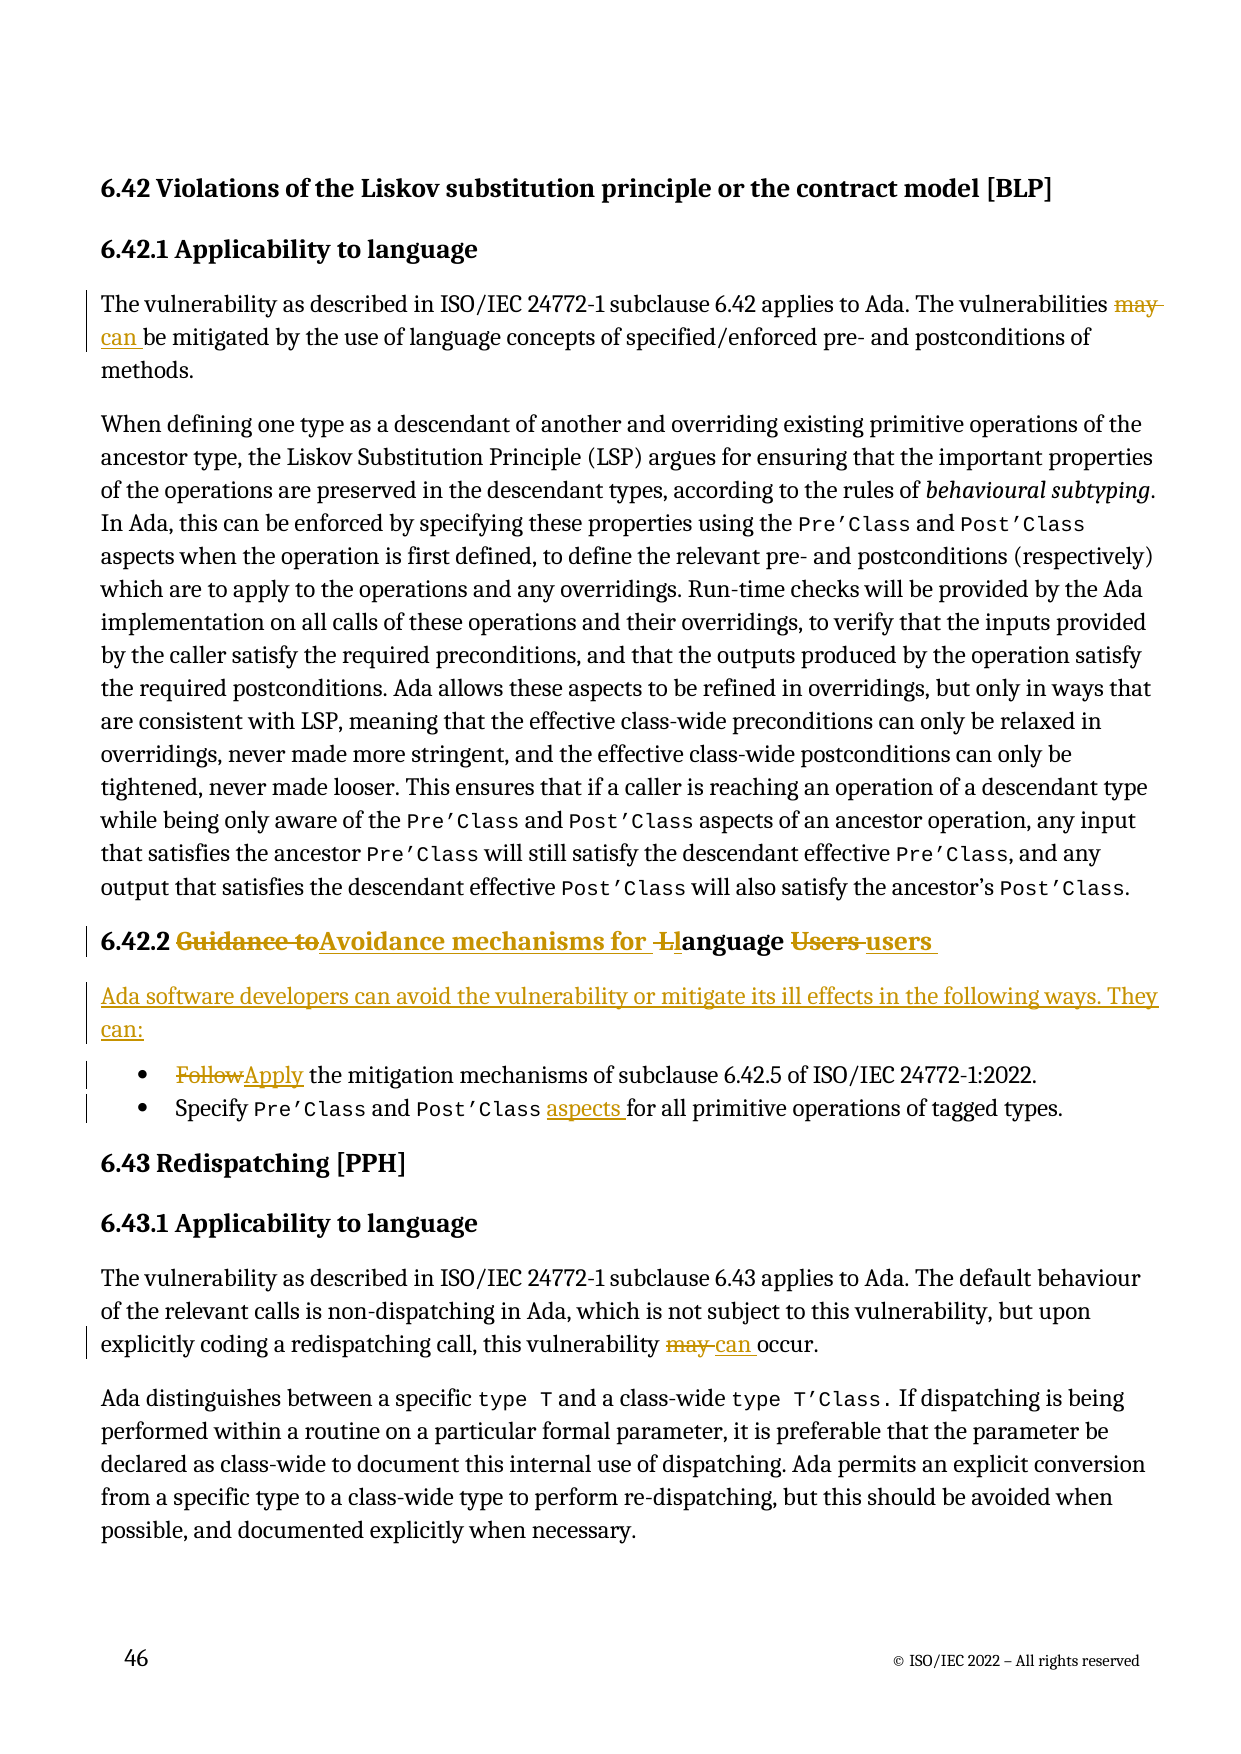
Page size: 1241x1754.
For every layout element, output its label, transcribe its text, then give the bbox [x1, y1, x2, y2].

list the mitigation mechanisms of subclause 6.42.5 of ISO/IEC 24772-1:2022. [138, 1061, 1164, 1089]
text Ada distinguishes between a specific type T and a class-wide type T’Class. If dispatching is being performed within a routine on a particular formal parameter, it is preferable that the parameter be declared as class-wide to document this internal use of dispatching. Ada permits an explicit conversion from a specific type to a class-wide type to perform re-dispatching, but this should be avoided when possible, and documented explicitly when necessary. [101, 1384, 1164, 1545]
subtitle 6.43 Redispatching [PPH] [101, 1148, 1164, 1179]
text When defining one type as a descendant of another and overriding existing primitive operations of the ancestor type, the Liskov Substitution Principle (LSP) argues for ensuring that the important properties of the operations are preserved in the descendant types, according to the rules of behavioural subtyping. In Ada, this can be enforced by specifying these properties using the Pre’Class and Post’Class aspects when the operation is first defined, to define the relevant pre- and postconditions (respectively) which are to apply to the operations and any overridings. Run-time checks will be provided by the Ada implementation on all calls of these operations and their overridings, to verify that the inputs provided by the caller satisfy the required preconditions, and that the outputs produced by the operation satisfy the required postconditions. Ada allows these aspects to be refined in overridings, but only in ways that are consistent with LSP, meaning that the effective class-wide preconditions can only be relaxed in overridings, never made more stringent, and the effective class-wide postconditions can only be tightened, never made looser. This ensures that if a caller is reaching an operation of a descendant type while being only aware of the Pre’Class and Post’Class aspects of an ancestor operation, any input that satisfies the ancestor Pre’Class will still satisfy the descendant effective Pre’Class, and any output that satisfies the descendant effective Post’Class will also satisfy the ancestor’s Post’Class. [101, 410, 1164, 901]
list Specify Pre’Class and Post’Class for all primitive operations of tagged types. [138, 1094, 1164, 1122]
subtitle 6.42 Violations of the Liskov substitution principle or the contract model [BLP] [101, 173, 1164, 205]
subtitle 6.42.2 anguage [101, 926, 1164, 957]
subtitle 6.42.1 Applicability to language [101, 234, 1164, 265]
subtitle 6.43.1 Applicability to language [101, 1208, 1164, 1239]
text The vulnerability as described in ISO/IEC 24772-1 subclause 6.43 applies to Ada. The default behaviour of the relevant calls is non-dispatching in Ada, which is not subject to this vulnerability, but upon explicitly coding a redispatching call, this vulnerability occur. [101, 1264, 1164, 1359]
text The vulnerability as described in ISO/IEC 24772-1 subclause 6.42 applies to Ada. The vulnerabilities be mitigated by the use of language concepts of specified/enforced pre- and postconditions of methods. [101, 290, 1164, 385]
